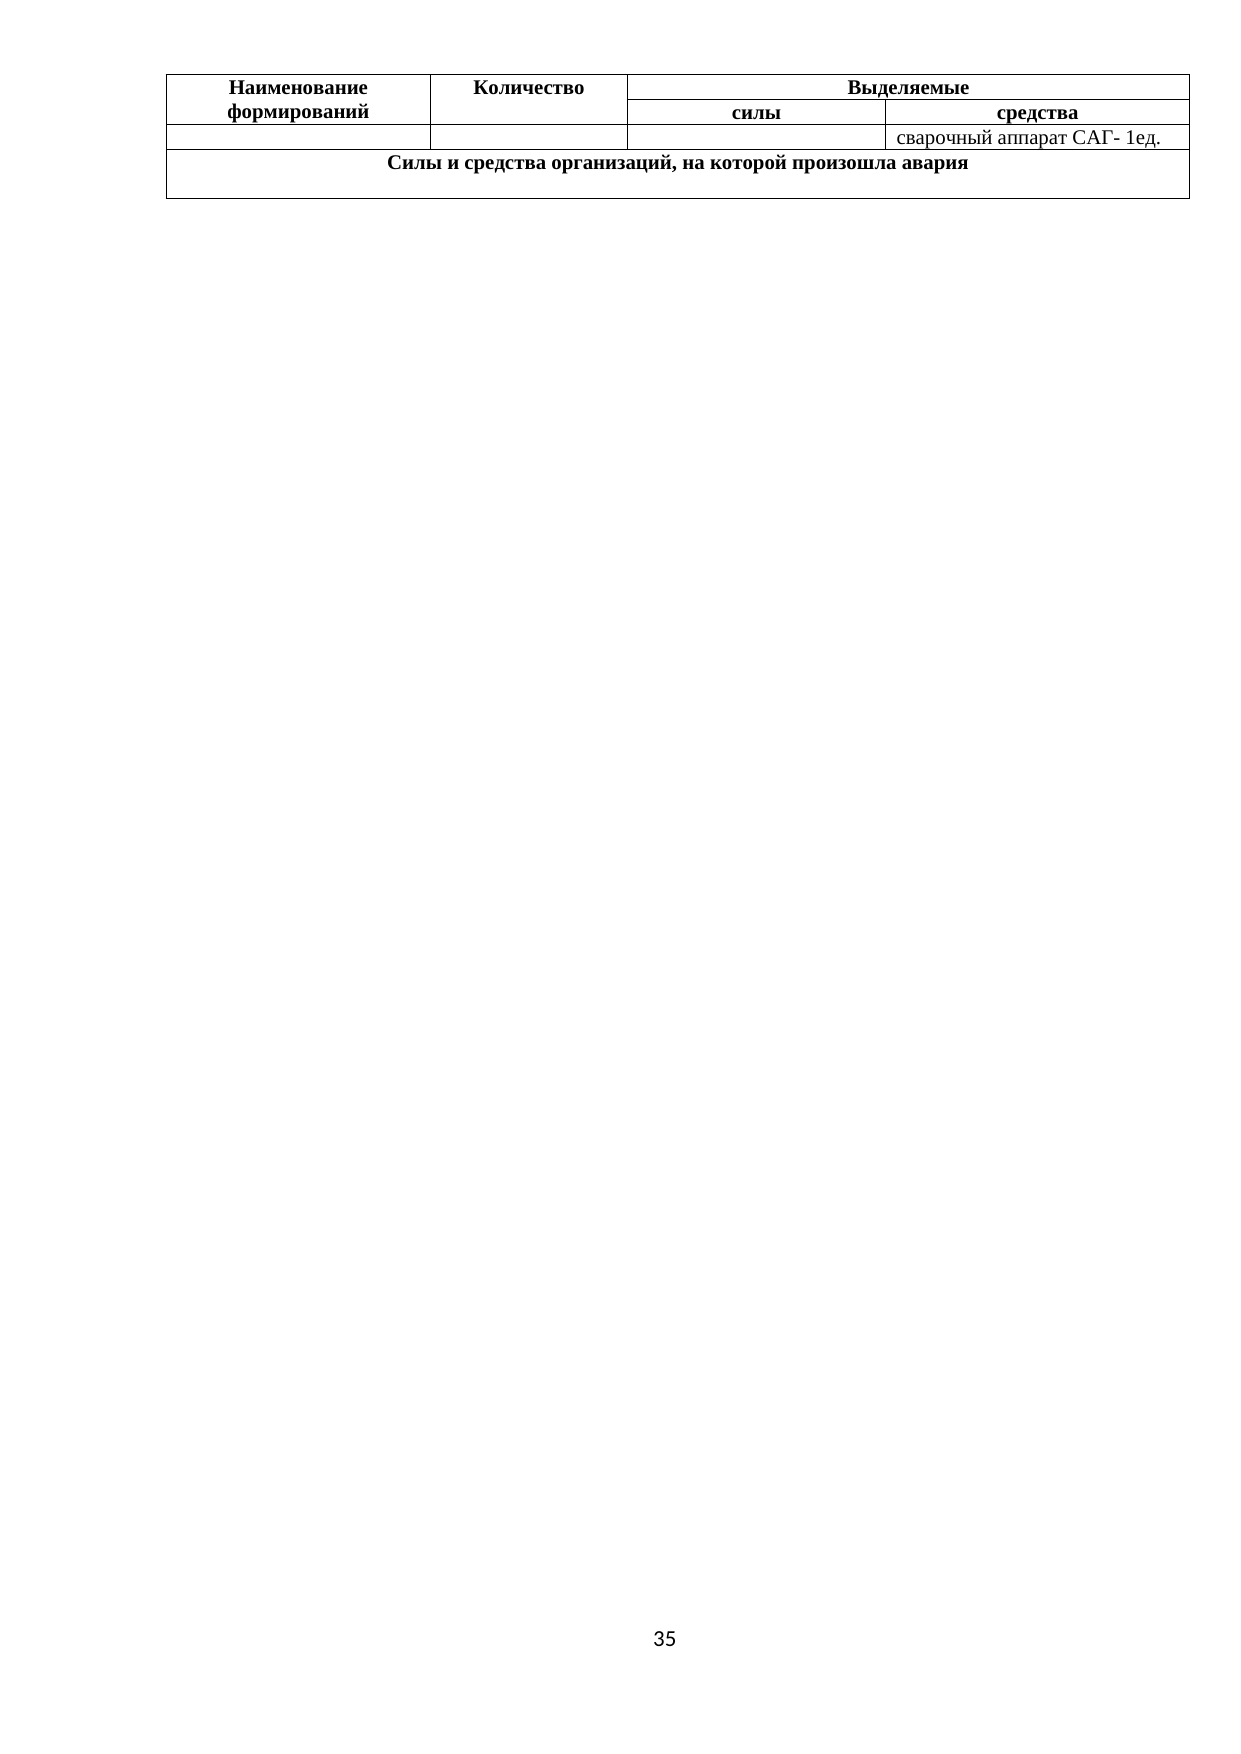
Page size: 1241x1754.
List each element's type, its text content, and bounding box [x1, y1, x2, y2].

table_header Наименование формирований [167, 75, 430, 124]
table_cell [886, 125, 1189, 149]
table_cell силы [628, 100, 885, 124]
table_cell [167, 125, 430, 149]
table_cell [628, 125, 885, 149]
table_header Выделяемые [628, 75, 1189, 99]
table_cell Силы и средства организаций, на которой произошла авария [167, 150, 1189, 198]
table_header Количество [431, 75, 627, 124]
table_cell средства [886, 100, 1189, 124]
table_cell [431, 125, 627, 149]
